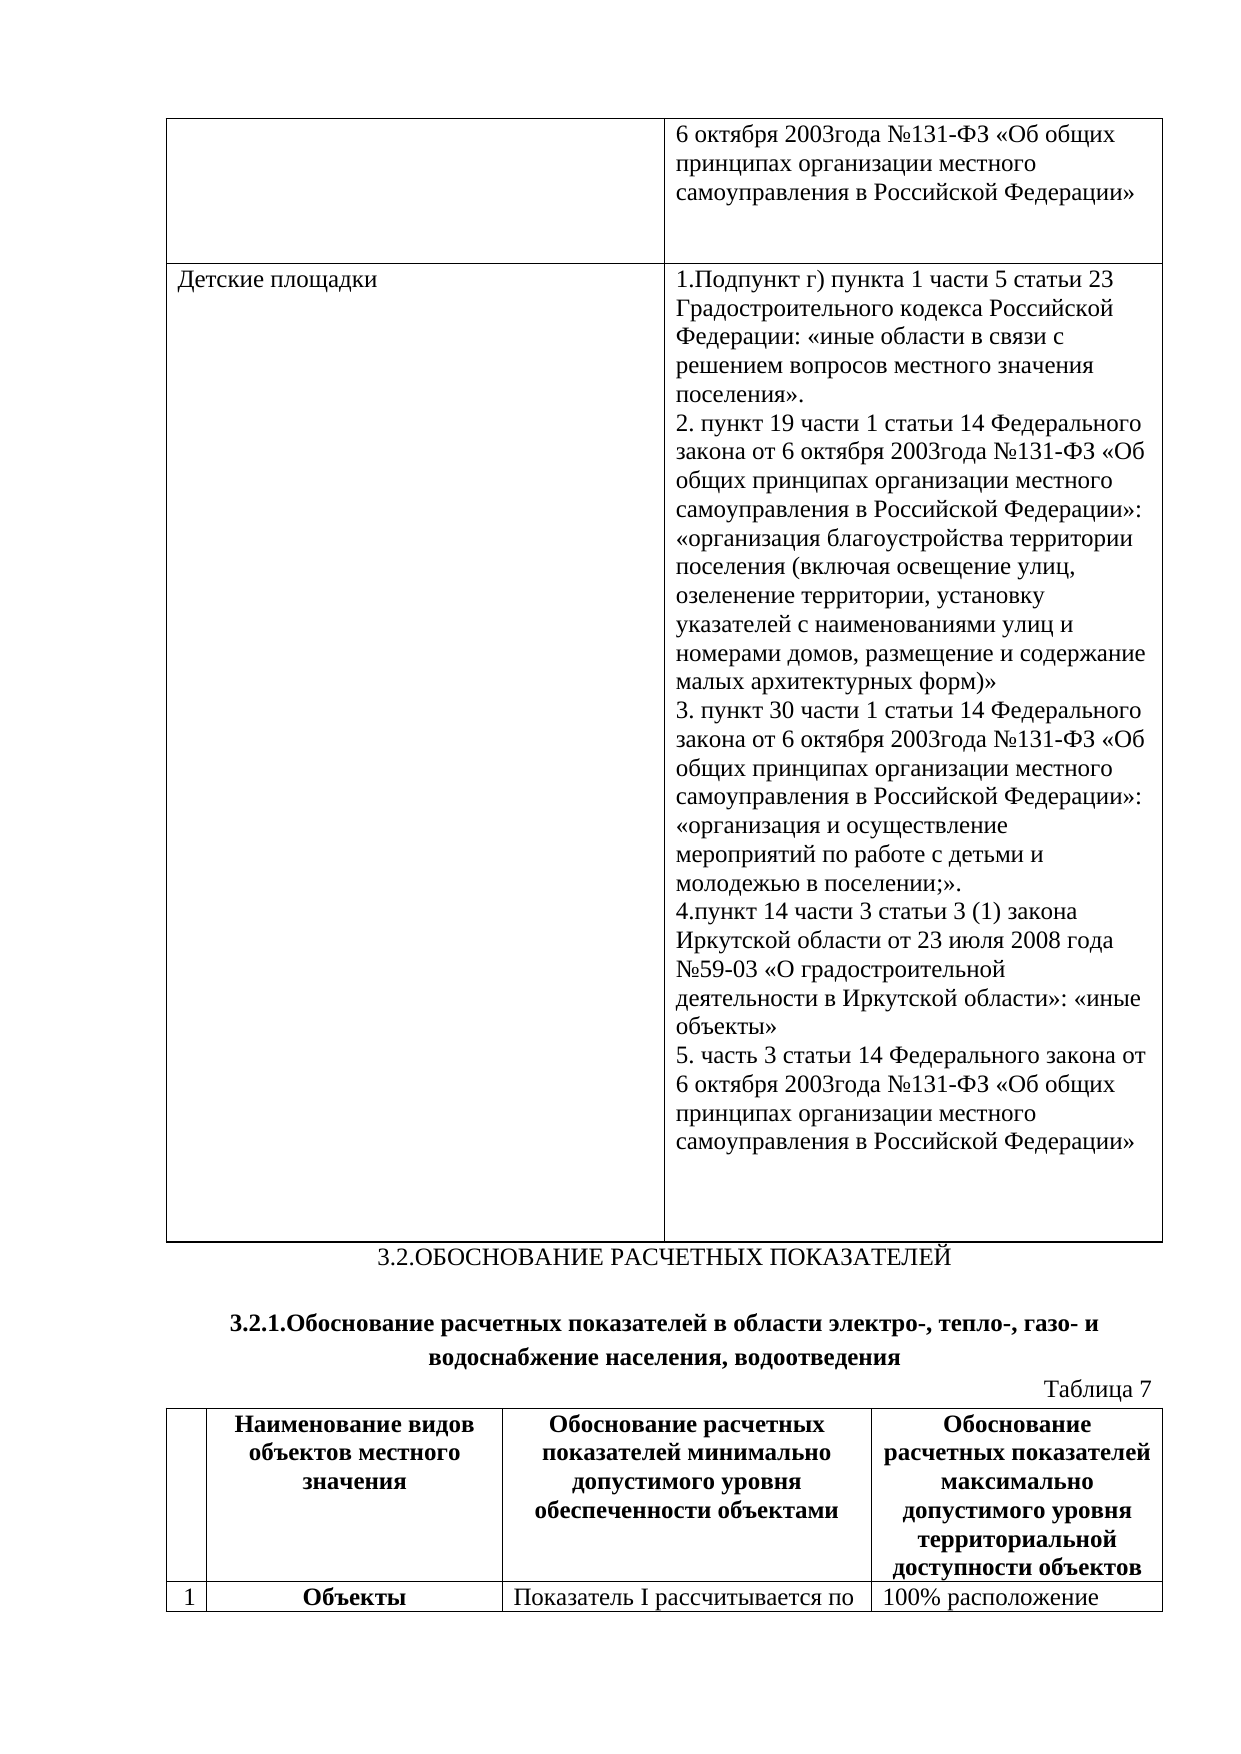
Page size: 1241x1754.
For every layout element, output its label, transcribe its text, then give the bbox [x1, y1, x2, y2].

table_cell Детские площадки [167, 264, 664, 1241]
list 3.2.ОБОСНОВАНИЕ РАСЧЕТНЫХ ПОКАЗАТЕЛЕЙ [177, 1243, 1152, 1271]
list Таблица 7 [177, 1374, 1152, 1403]
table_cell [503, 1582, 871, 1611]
table_cell 1.Подпункт г) пункта 1 части 5 статьи 23 Градостроительного кодекса Российской Федерации: «иные области в связи с решением вопросов местного значения поселения». 2. пункт 19 части 1 статьи 14 Федерального закона от 6 октября 2003года №131-ФЗ «Об общих принципах организации местного самоуправления в Российской Федерации»: «организация благоустройства территории поселения (включая освещение улиц, озеленение территории, установку указателей с наименованиями улиц и номерами домов, размещение и содержание малых архитектурных форм)» 3. пункт 30 части 1 статьи 14 Федерального закона от 6 октября 2003года №131-ФЗ «Об общих принципах организации местного самоуправления в Российской Федерации»: «организация и осуществление мероприятий по работе с детьми и молодежью в поселении;». 4.пункт 14 части 3 статьи 3 (1) закона Иркутской области от 23 июля 2008 года №59-03 «О градостроительной деятельности в Иркутской области»: «иные объекты» 5. часть 3 статьи 14 Федерального закона от 6 октября 2003года №131-ФЗ «Об общих принципах организации местного самоуправления в Российской Федерации» [665, 264, 1162, 1241]
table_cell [872, 1582, 1162, 1611]
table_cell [207, 1582, 502, 1611]
list 3.2.1.Обоснование расчетных показателей в области электро-, тепло-, газо- и водоснабжение населения, водоотведения [177, 1308, 1152, 1370]
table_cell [167, 119, 664, 263]
table_header Обоснование расчетных показателей минимально допустимого уровня обеспеченности объектами [503, 1409, 871, 1581]
table_cell 1 [167, 1582, 206, 1611]
table_header Обоснование расчетных показателей максимально допустимого уровня территориальной доступности объектов [872, 1409, 1162, 1581]
table_header [167, 1409, 206, 1581]
table_header Наименование видов объектов местного значения [207, 1409, 502, 1581]
